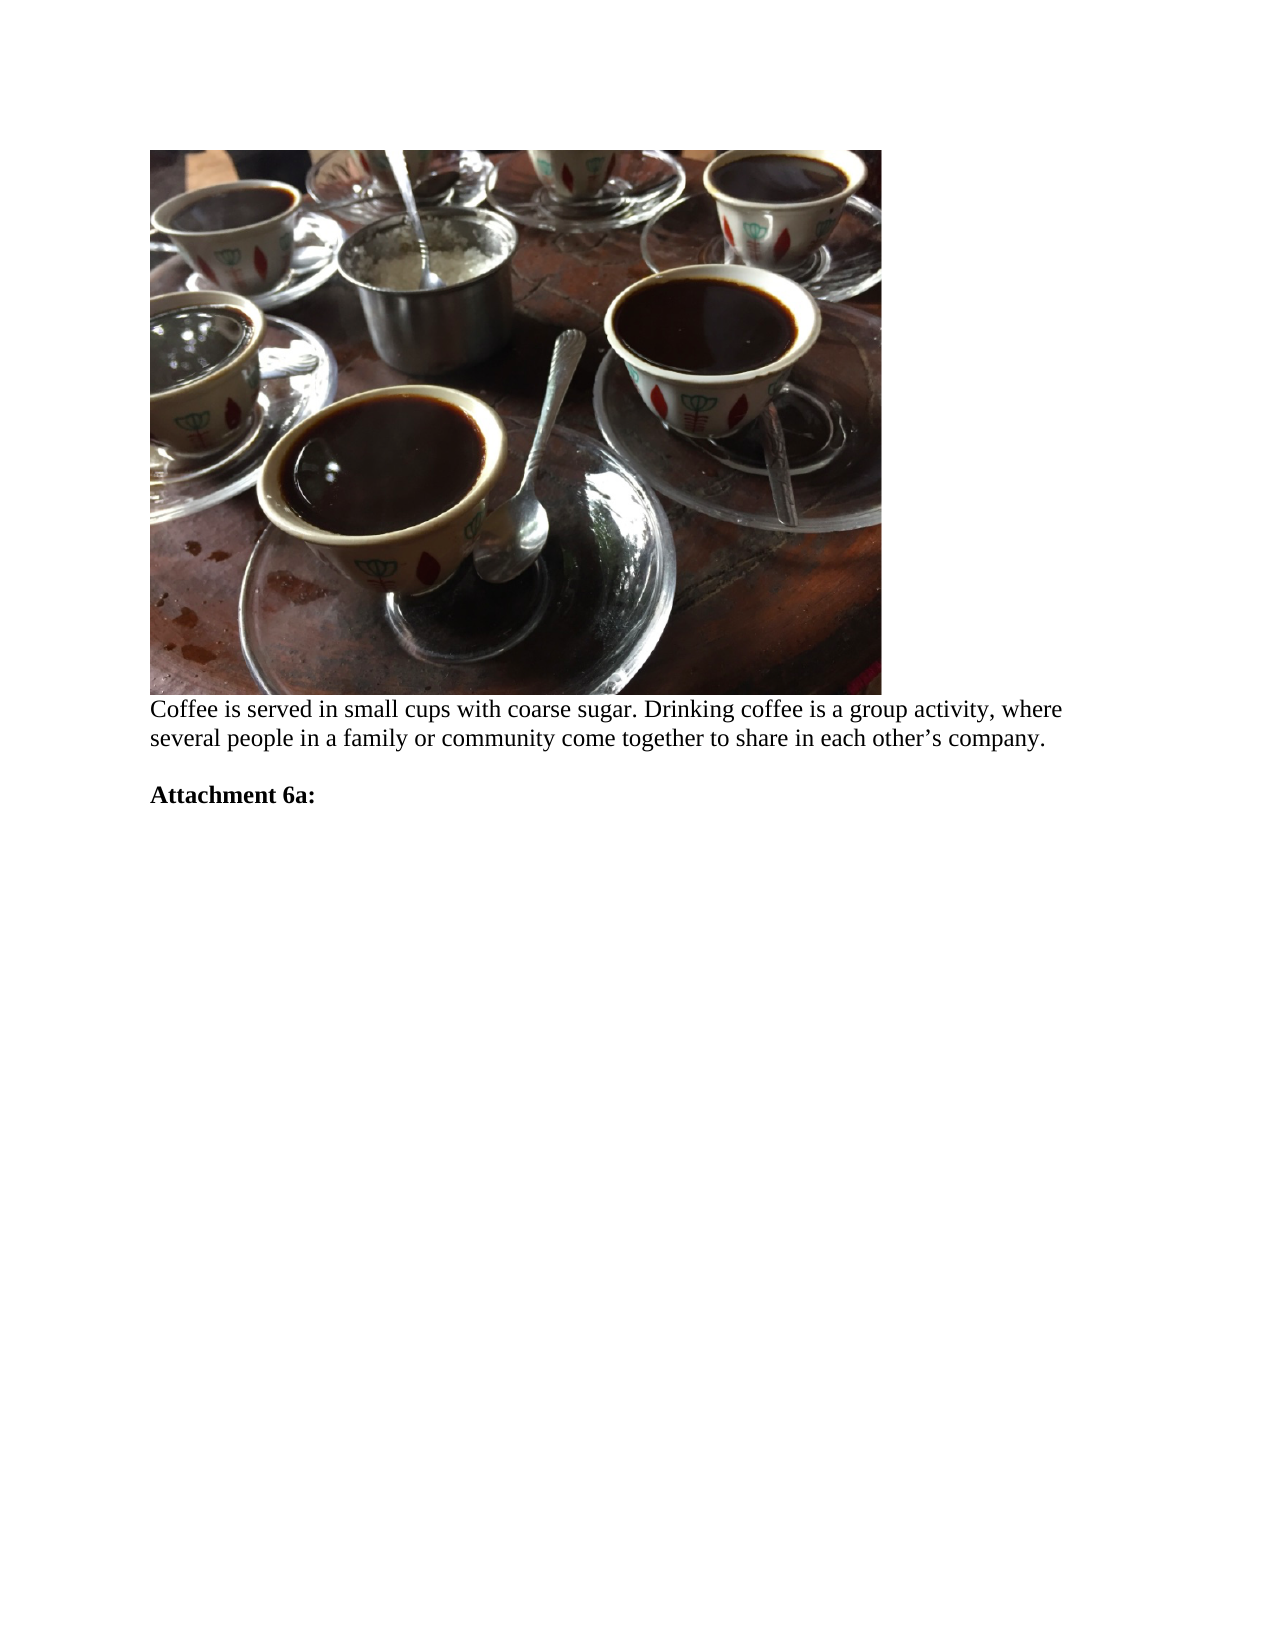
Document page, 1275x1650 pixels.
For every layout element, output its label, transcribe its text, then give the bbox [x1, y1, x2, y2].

text Attachment 6a: [150, 780, 1125, 809]
picture [150, 150, 886, 695]
text Coffee is served in small cups with coarse sugar. Drinking coffee is a group activity, where several people in a family or community come together to share in each other’s company. [150, 694, 1125, 752]
